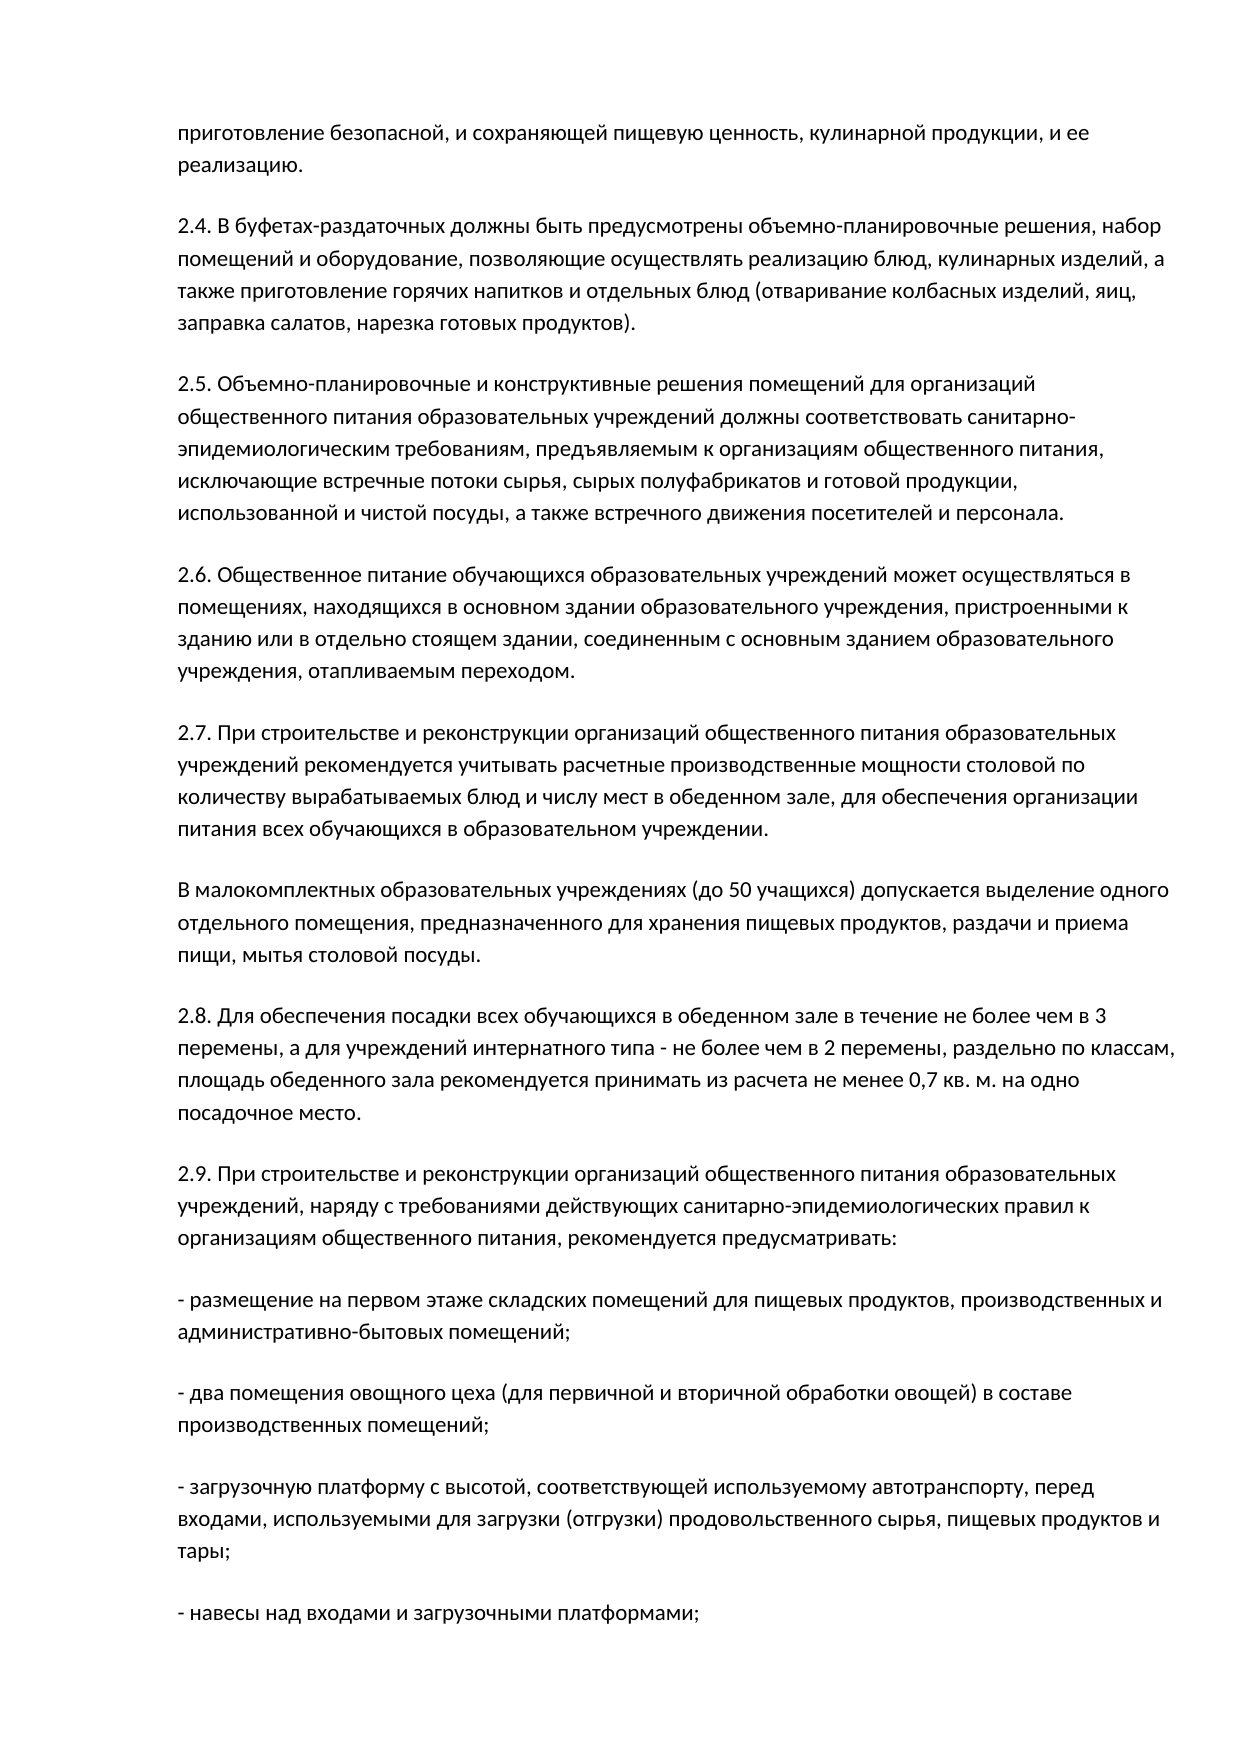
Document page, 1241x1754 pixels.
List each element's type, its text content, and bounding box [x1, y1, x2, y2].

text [177, 118, 1181, 178]
text 2.6. Общественное питание обучающихся образовательных учреждений может осуществляться в помещениях, находящихся в основном здании образовательного учреждения, пристроенными к зданию или в отдельно стоящем здании, соединенным с основным зданием образовательного учреждения, отапливаемым переходом. [177, 560, 1181, 684]
text В малокомплектных образовательных учреждениях (до 50 учащихся) допускается выделение одного отдельного помещения, предназначенного для хранения пищевых продуктов, раздачи и приема пищи, мытья столовой посуды. [177, 876, 1181, 968]
text 2.9. При строительстве и реконструкции организаций общественного питания образовательных учреждений, наряду с требованиями действующих санитарно-эпидемиологических правил к организациям общественного питания, рекомендуется предусматривать: [177, 1159, 1181, 1252]
text - два помещения овощного цеха (для первичной и вторичной обработки овощей) в составе производственных помещений; [177, 1378, 1181, 1439]
text - размещение на первом этаже складских помещений для пищевых продуктов, производственных и административно-бытовых помещений; [177, 1285, 1181, 1345]
text - загрузочную платформу с высотой, соответствующей используемому автотранспорту, перед входами, используемыми для загрузки (отгрузки) продовольственного сырья, пищевых продуктов и тары; [177, 1472, 1181, 1564]
text 2.7. При строительстве и реконструкции организаций общественного питания образовательных учреждений рекомендуется учитывать расчетные производственные мощности столовой по количеству вырабатываемых блюд и числу мест в обеденном зале, для обеспечения организации питания всех обучающихся в образовательном учреждении. [177, 718, 1181, 842]
text 2.5. Объемно-планировочные и конструктивные решения помещений для организаций общественного питания образовательных учреждений должны соответствовать санитарно-эпидемиологическим требованиям, предъявляемым к организациям общественного питания, исключающие встречные потоки сырья, сырых полуфабрикатов и готовой продукции, использованной и чистой посуды, а также встречного движения посетителей и персонала. [177, 369, 1181, 526]
text - навесы над входами и загрузочными платформами; [177, 1598, 1181, 1626]
text 2.8. Для обеспечения посадки всех обучающихся в обеденном зале в течение не более чем в 3 перемены, а для учреждений интернатного типа - не более чем в 2 перемены, раздельно по классам, площадь обеденного зала рекомендуется принимать из расчета не менее 0,7 кв. м. на одно посадочное место. [177, 1001, 1181, 1126]
text 2.4. В буфетах-раздаточных должны быть предусмотрены объемно-планировочные решения, набор помещений и оборудование, позволяющие осуществлять реализацию блюд, кулинарных изделий, а также приготовление горячих напитков и отдельных блюд (отваривание колбасных изделий, яиц, заправка салатов, нарезка готовых продуктов). [177, 212, 1181, 336]
